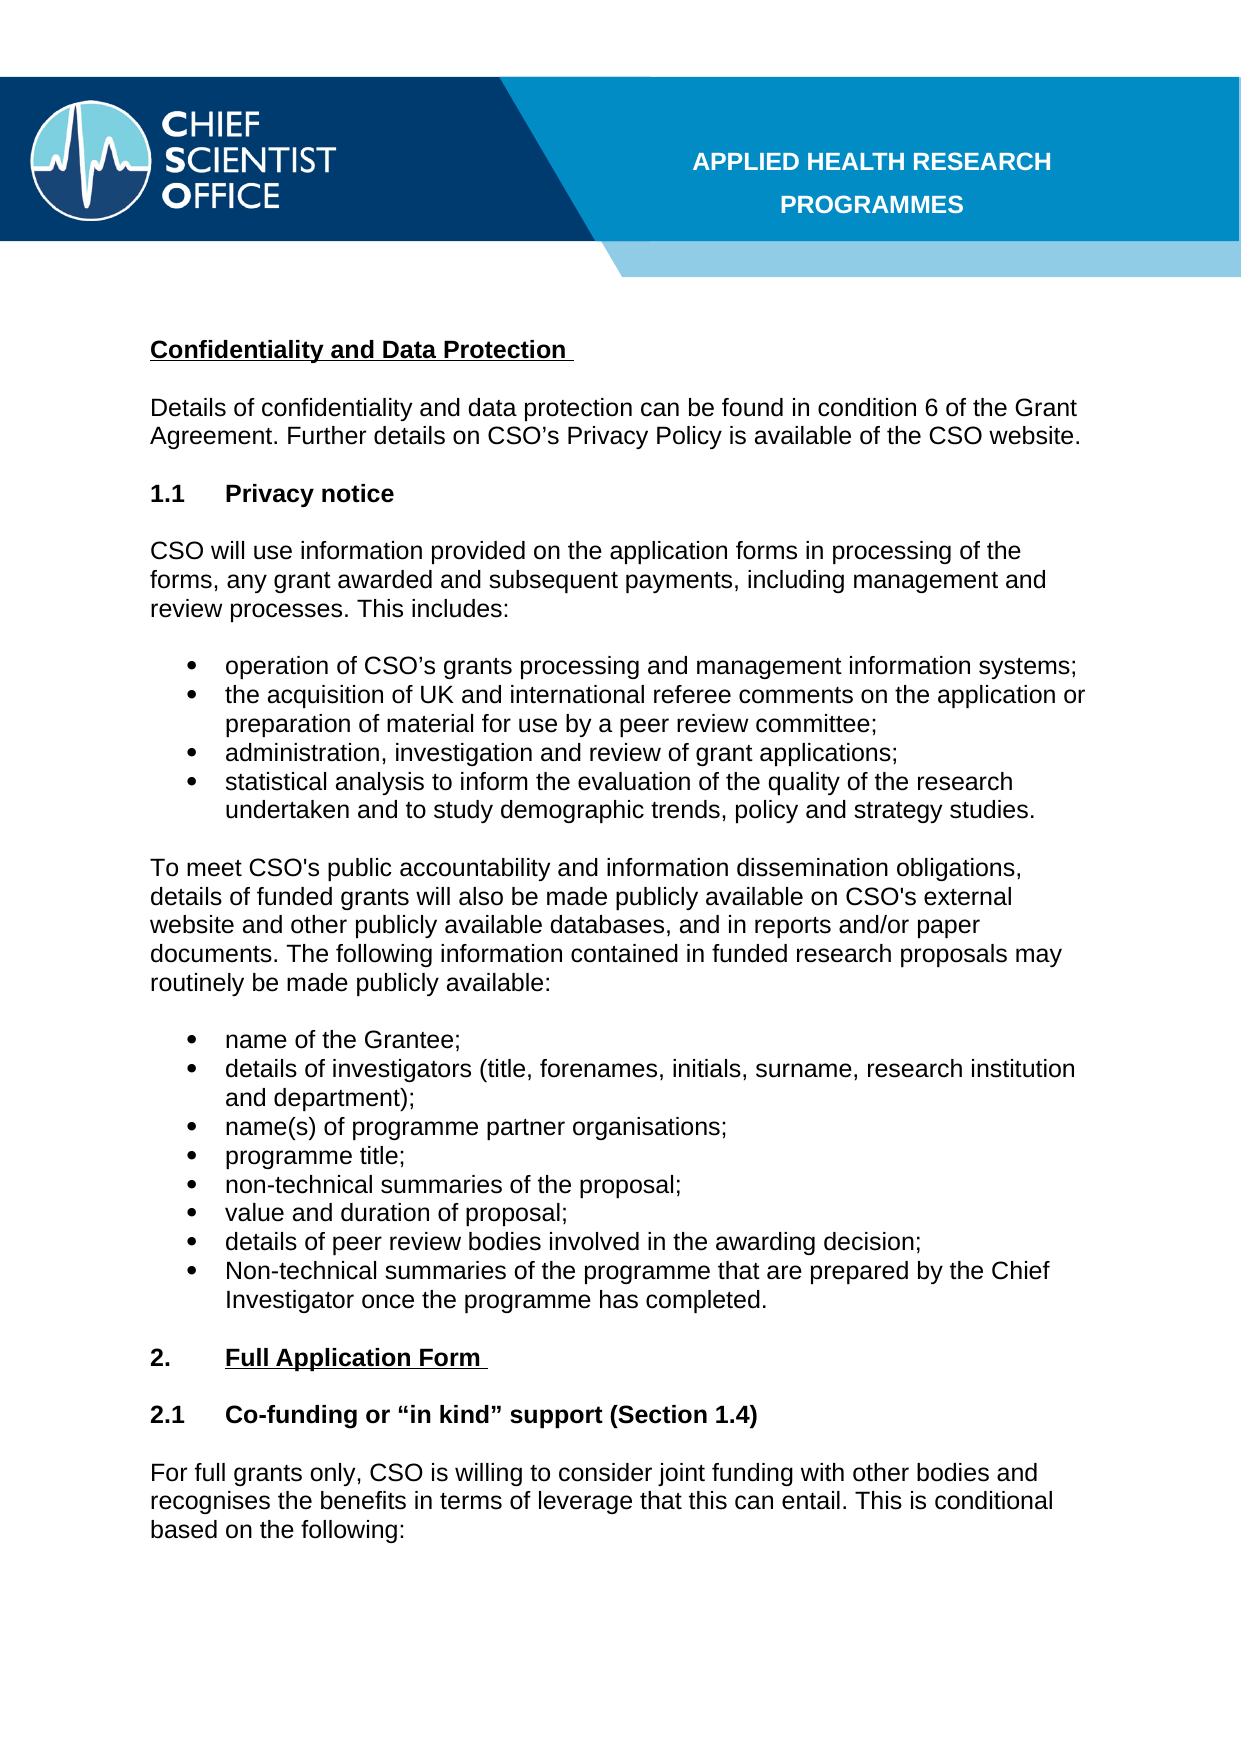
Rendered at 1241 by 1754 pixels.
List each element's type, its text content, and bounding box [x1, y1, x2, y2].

list operation of CSO’s grants processing and management information systems; [187, 651, 1090, 680]
list administration, investigation and review of grant applications; [187, 738, 1090, 767]
list name(s) of programme partner organisations; [187, 1112, 1090, 1141]
text For full grants only, CSO is willing to consider joint funding with other bodies and recognises the benefits in terms of leverage that this can entail. This is conditional based on the following: [150, 1457, 1090, 1544]
subtitle Privacy notice [150, 479, 1090, 507]
subtitle Confidentiality and Data Protection [150, 335, 1090, 364]
list To meet CSO's public accountability and information dissemination obligations, details of funded grants will also be made publicly available on CSO's external website and other publicly available databases, and in reports and/or paper documents. The following information contained in funded research proposals may routinely be made publicly available: [150, 853, 1090, 997]
list the acquisition of UK and international referee comments on the application or preparation of material for use by a peer review committee; [187, 680, 1090, 738]
list non-technical summaries of the proposal; [187, 1169, 1090, 1198]
list details of peer review bodies involved in the awarding decision; [187, 1227, 1090, 1256]
list programme title; [187, 1141, 1090, 1169]
picture [30, 100, 337, 221]
list value and duration of proposal; [187, 1198, 1090, 1227]
list name of the Grantee; [187, 1025, 1090, 1054]
subtitle Co-funding or “in kind” support (Section 1.4) [150, 1400, 1090, 1429]
list Non-technical summaries of the programme that are prepared by the Chief Investigator once the programme has completed. [187, 1256, 1090, 1314]
list statistical analysis to inform the evaluation of the quality of the research undertaken and to study demographic trends, policy and strategy studies. [187, 767, 1090, 824]
text CSO will use information provided on the application forms in processing of the forms, any grant awarded and subsequent payments, including management and review processes. This includes: [150, 536, 1090, 622]
text Details of confidentiality and data protection can be found in condition 6 of the Grant Agreement. Further details on CSO’s Privacy Policy is available of the CSO website. [150, 392, 1090, 450]
subtitle Full Application Form [150, 1342, 1090, 1371]
list details of investigators (title, forenames, initials, surname, research institution and department); [187, 1054, 1090, 1112]
